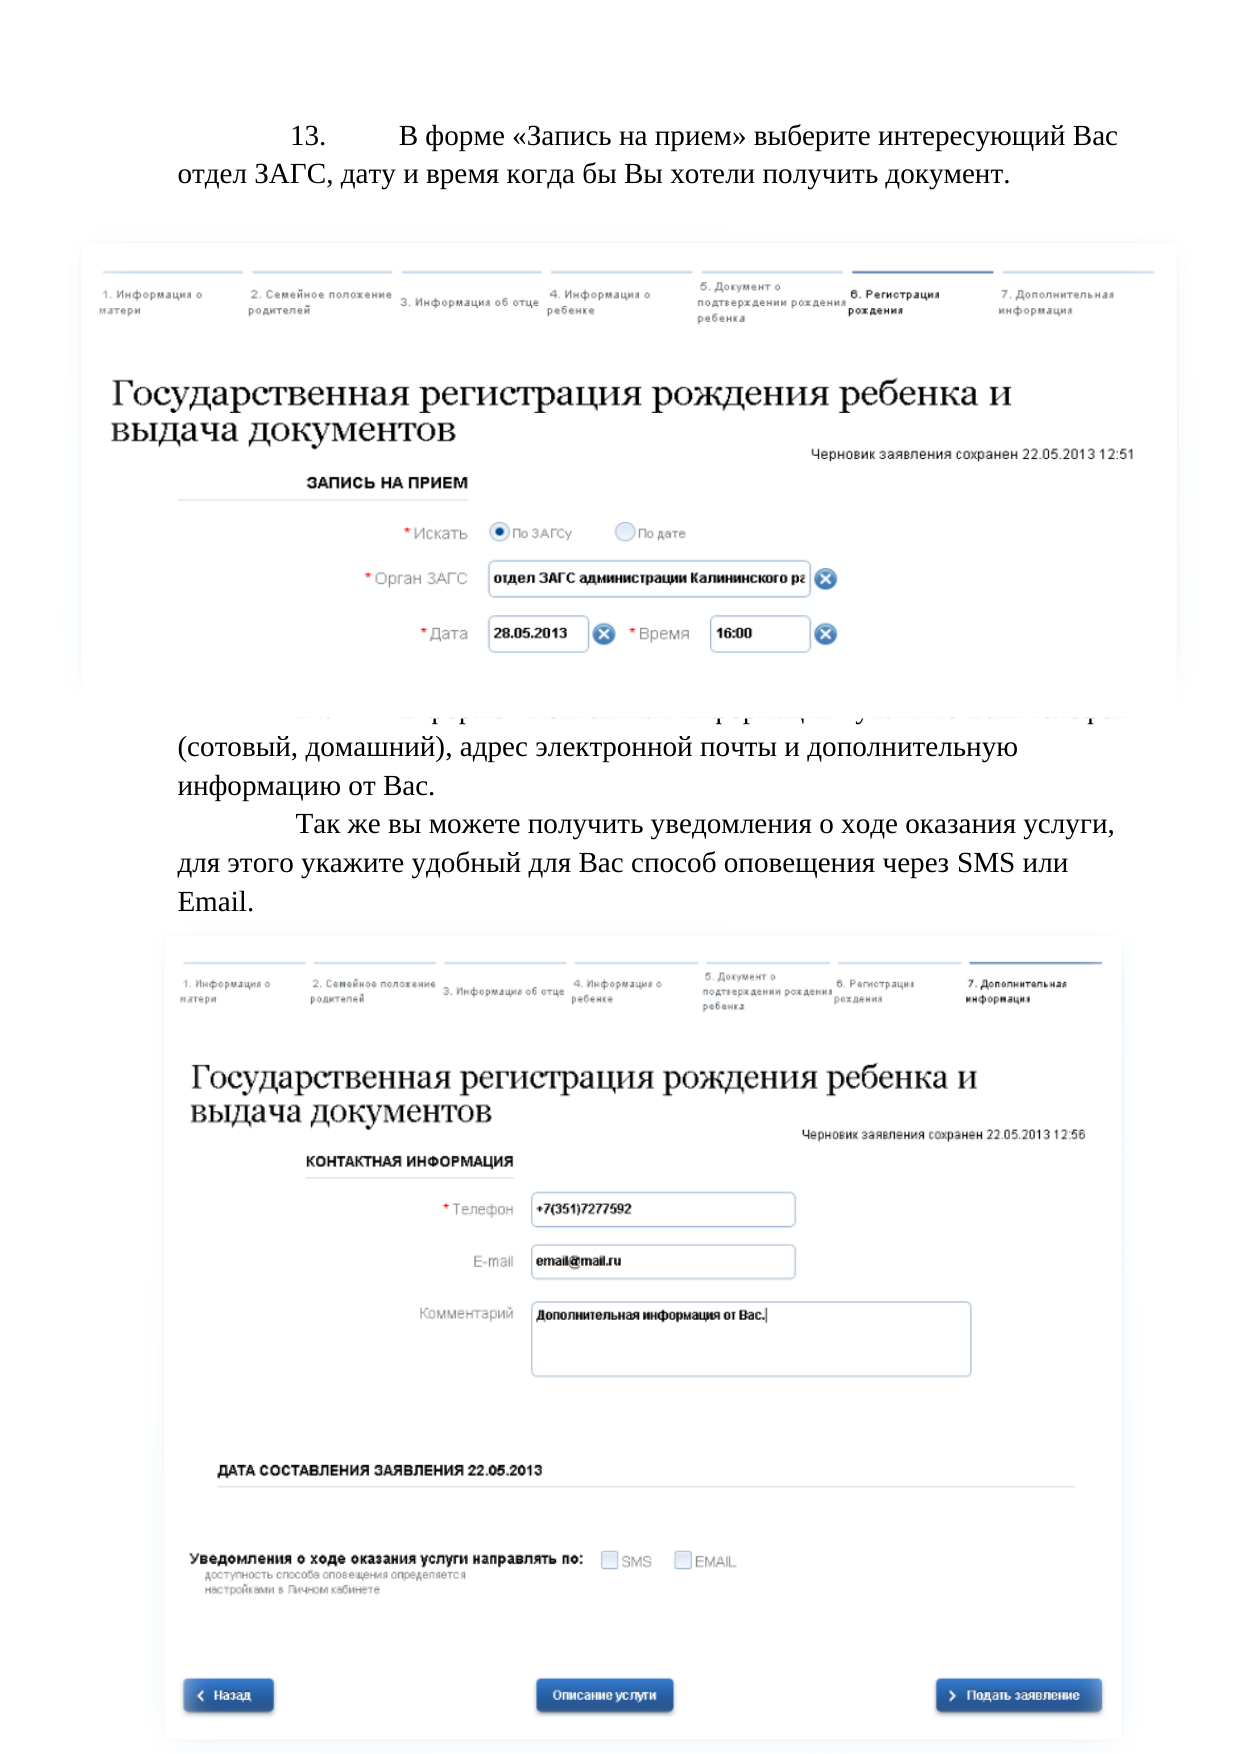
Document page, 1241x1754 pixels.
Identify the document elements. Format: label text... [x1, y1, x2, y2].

list В форме «Запись на прием» выберите интересующий Вас отдел ЗАГС, дату и время когда бы Вы хотели получить документ. [177, 118, 1152, 190]
list Так же вы можете получить уведомления о ходе оказания услуги, для этого укажите удобный для Вас способ оповещения через SMS или Email. [177, 807, 1152, 917]
list В форме «Контактная информация» укажите Ваш телефон (сотовый, домашний), адрес электронной почты и дополнительную информацию от Вас. [177, 719, 1152, 802]
